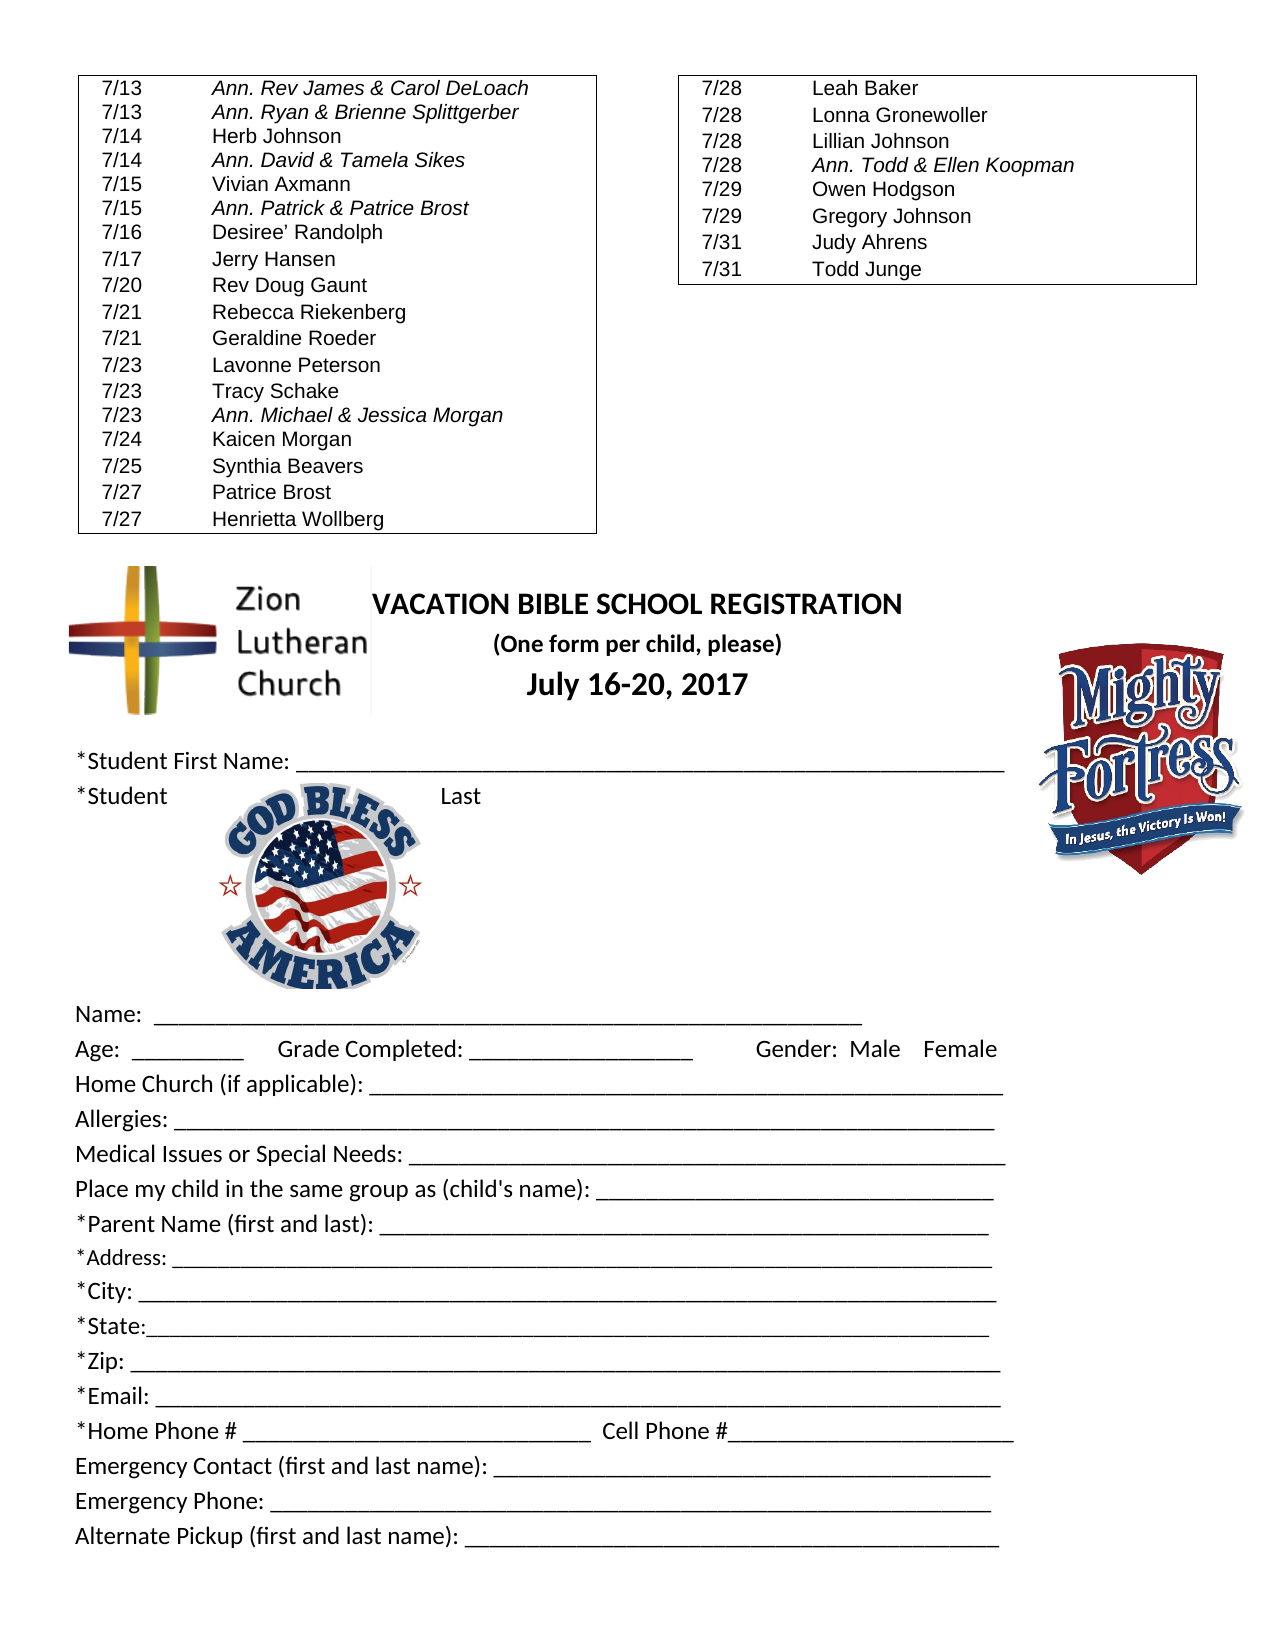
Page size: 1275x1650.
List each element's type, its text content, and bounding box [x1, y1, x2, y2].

text *Student First Name: _________________________________________________________ [75, 745, 1021, 776]
text Place my child in the same group as (child's name): ________________________________ [75, 1173, 1200, 1204]
picture [68, 566, 386, 715]
text Alternate Pickup (first and last name): ___________________________________________ [75, 1520, 1200, 1551]
text Allergies: __________________________________________________________________ [75, 1103, 1200, 1134]
picture [1021, 629, 1259, 888]
text July 16-20, 2017 [386, 663, 1021, 704]
picture [218, 783, 422, 989]
text *City: _____________________________________________________________________ [75, 1275, 1200, 1306]
text *Parent Name (first and last): _________________________________________________ [75, 1208, 1200, 1239]
text *Email: ____________________________________________________________________ [75, 1380, 1200, 1411]
text *Address: ________________________________________________________________________ [75, 1243, 1200, 1271]
text Emergency Phone: __________________________________________________________ [75, 1485, 1200, 1516]
text VACATION BIBLE SCHOOL REGISTRATION [386, 584, 1200, 623]
text Medical Issues or Special Needs: ________________________________________________ [75, 1138, 1200, 1169]
text *Home Phone # ____________________________ Cell Phone #_______________________ [75, 1415, 1200, 1446]
text Emergency Contact (first and last name): ________________________________________ [75, 1450, 1200, 1481]
text *Zip: ______________________________________________________________________ [75, 1345, 1200, 1376]
text *Student Last Name: _________________________________________________________ [75, 780, 1200, 1029]
text Home Church (if applicable): ___________________________________________________ [75, 1068, 1200, 1099]
table_header [79, 76, 596, 533]
table_header [679, 76, 1196, 283]
text *State:__________________________________________________________________________ [75, 1310, 1200, 1341]
text (One form per child, please) [386, 628, 1200, 659]
text Age: _________ Grade Completed: __________________ Gender: Male Female [75, 1033, 1200, 1064]
